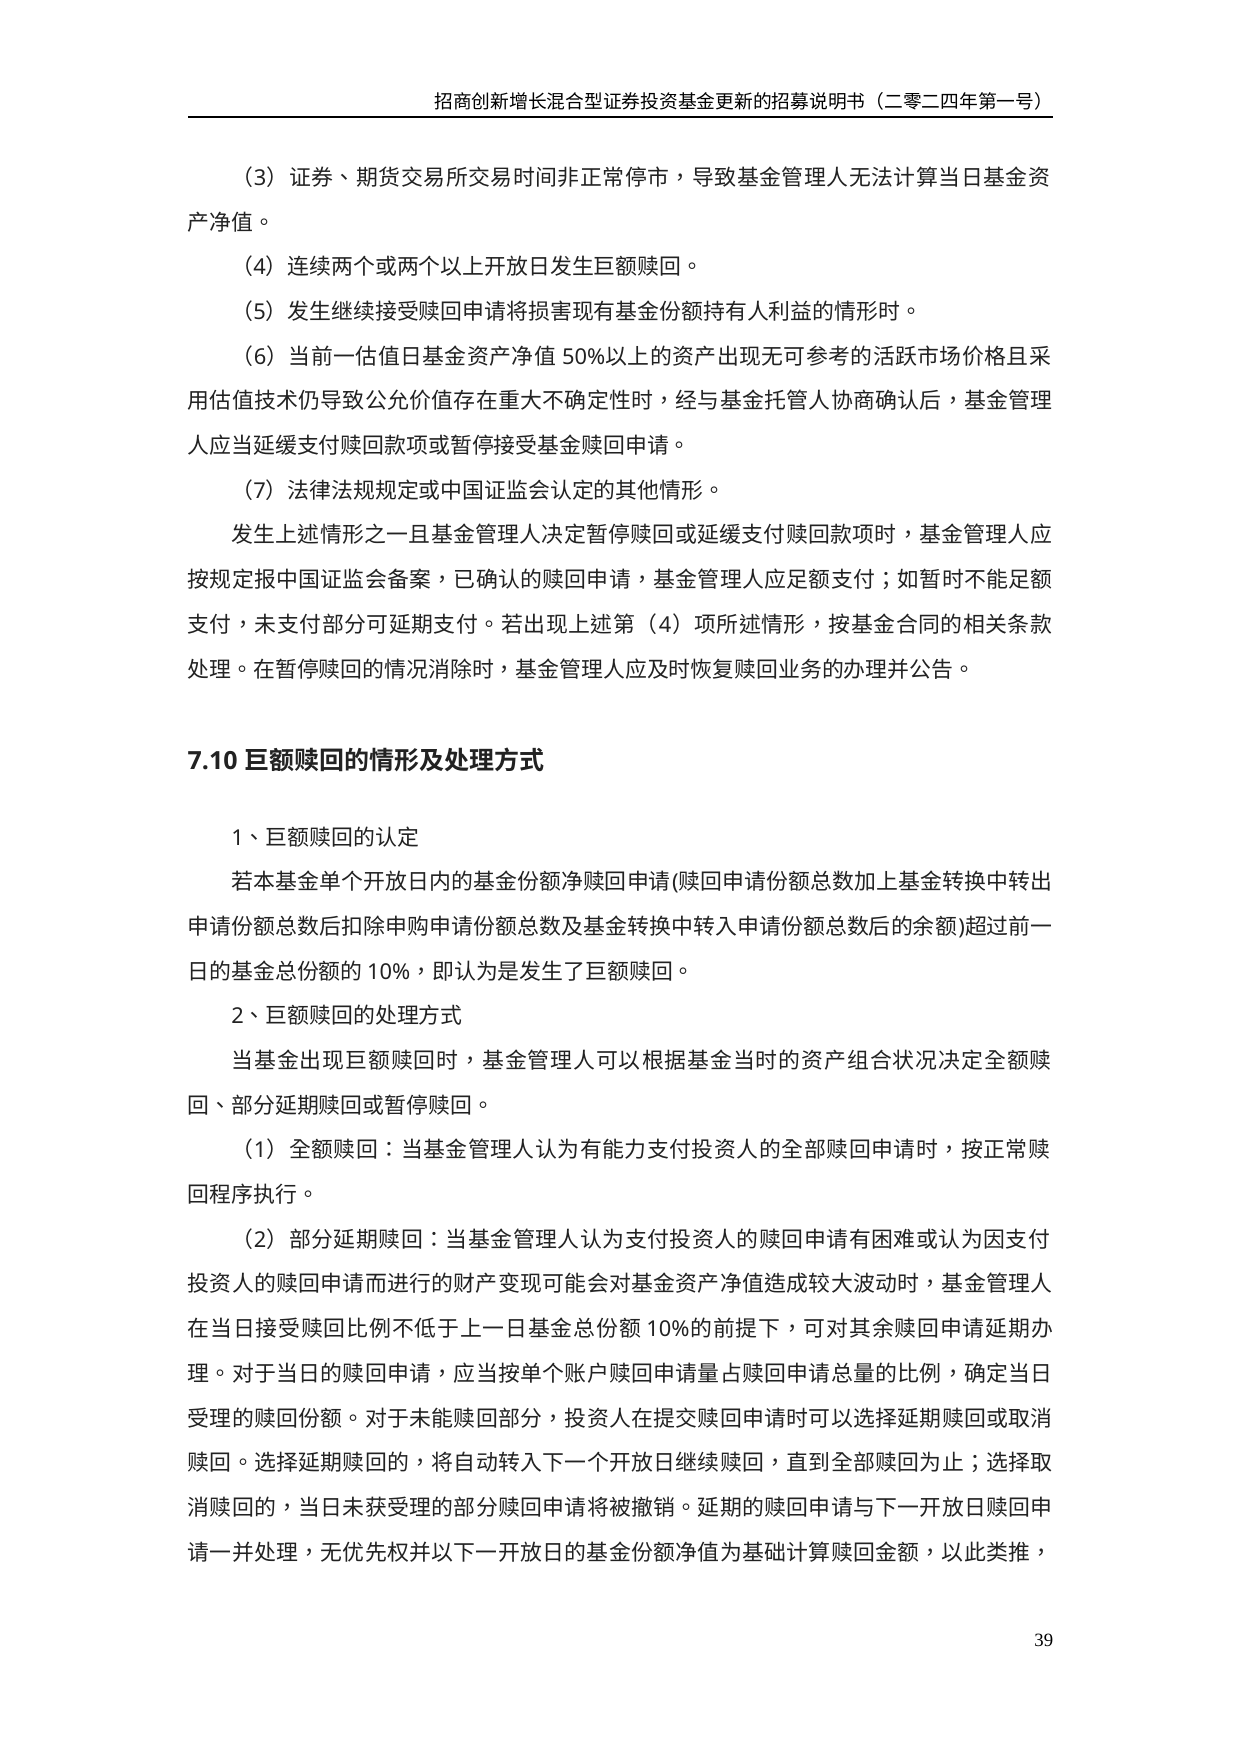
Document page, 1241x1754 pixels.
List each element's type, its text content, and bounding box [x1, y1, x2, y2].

text 当基金出现巨额赎回时，基金管理人可以根据基金当时的资产组合状况决定全额赎回、部分延期赎回或暂停赎回。 [187, 1045, 1053, 1119]
text （4）连续两个或两个以上开放日发生巨额赎回。 [187, 251, 1053, 281]
text （7）法律法规规定或中国证监会认定的其他情形。 [187, 475, 1053, 504]
text （6）当前一估值日基金资产净值50%以上的资产出现无可参考的活跃市场价格且采用估值技术仍导致公允价值存在重大不确定性时，经与基金托管人协商确认后，基金管理人应当延缓支付赎回款项或暂停接受基金赎回申请。 [187, 341, 1053, 460]
text 7.10 巨额赎回的情形及处理方式 [187, 727, 1053, 792]
text 若本基金单个开放日内的基金份额净赎回申请(赎回申请份额总数加上基金转换中转出申请份额总数后扣除申购申请份额总数及基金转换中转入申请份额总数后的余额)超过前一日的基金总份额的10%，即认为是发生了巨额赎回。 [187, 866, 1053, 985]
text 1、巨额赎回的认定 [187, 822, 1053, 851]
text 2、巨额赎回的处理方式 [187, 1000, 1053, 1030]
text （1）全额赎回：当基金管理人认为有能力支付投资人的全部赎回申请时，按正常赎回程序执行。 [187, 1134, 1053, 1209]
text 发生上述情形之一且基金管理人决定暂停赎回或延缓支付赎回款项时，基金管理人应按规定报中国证监会备案，已确认的赎回申请，基金管理人应足额支付；如暂时不能足额支付，未支付部分可延期支付。若出现上述第（4）项所述情形，按基金合同的相关条款处理。在暂停赎回的情况消除时，基金管理人应及时恢复赎回业务的办理并公告。 [187, 519, 1053, 683]
text （5）发生继续接受赎回申请将损害现有基金份额持有人利益的情形时。 [187, 296, 1053, 326]
text （3）证券、期货交易所交易时间非正常停市，导致基金管理人无法计算当日基金资产净值。 [187, 162, 1053, 236]
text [187, 1224, 1053, 1566]
